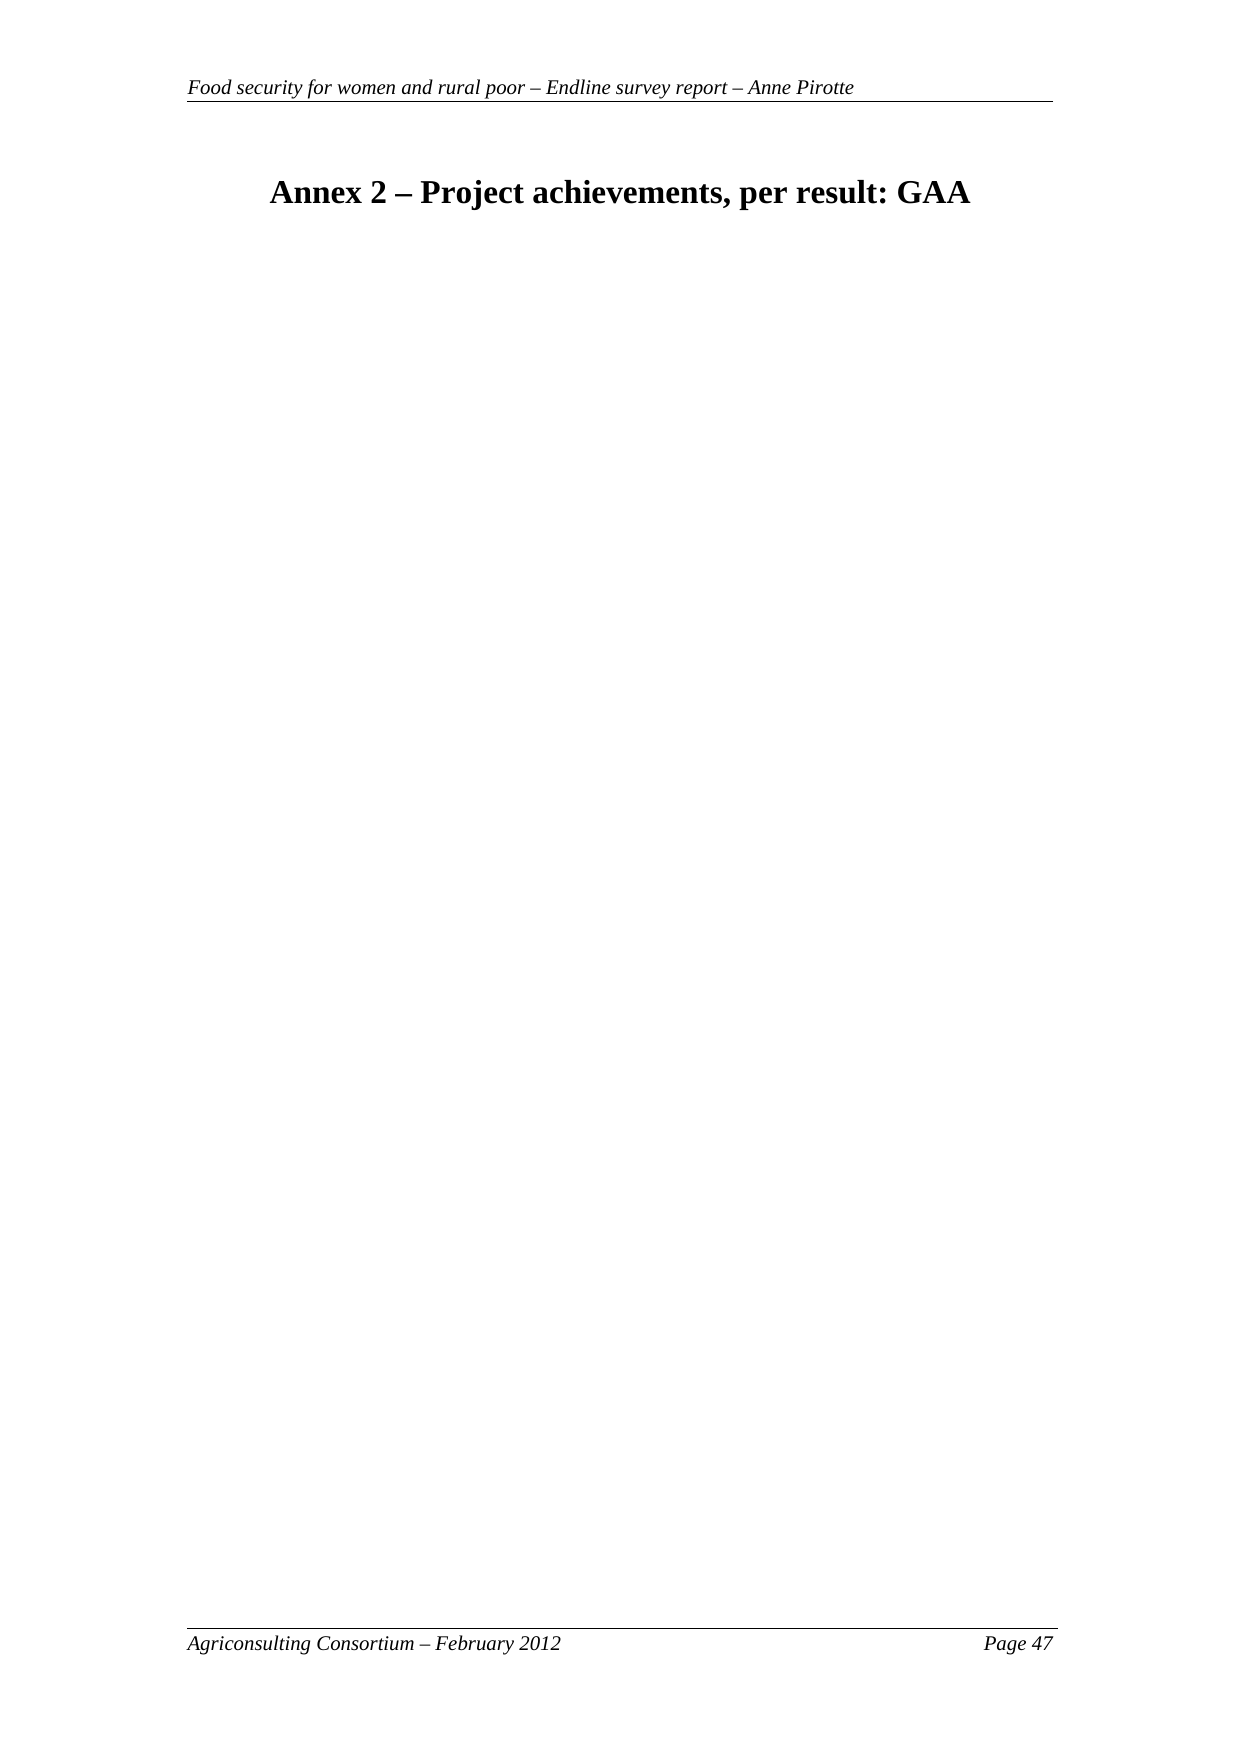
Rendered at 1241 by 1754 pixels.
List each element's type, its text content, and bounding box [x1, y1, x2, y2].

subtitle Annex 2 – Project achievements, per result: GAA [187, 173, 1053, 211]
